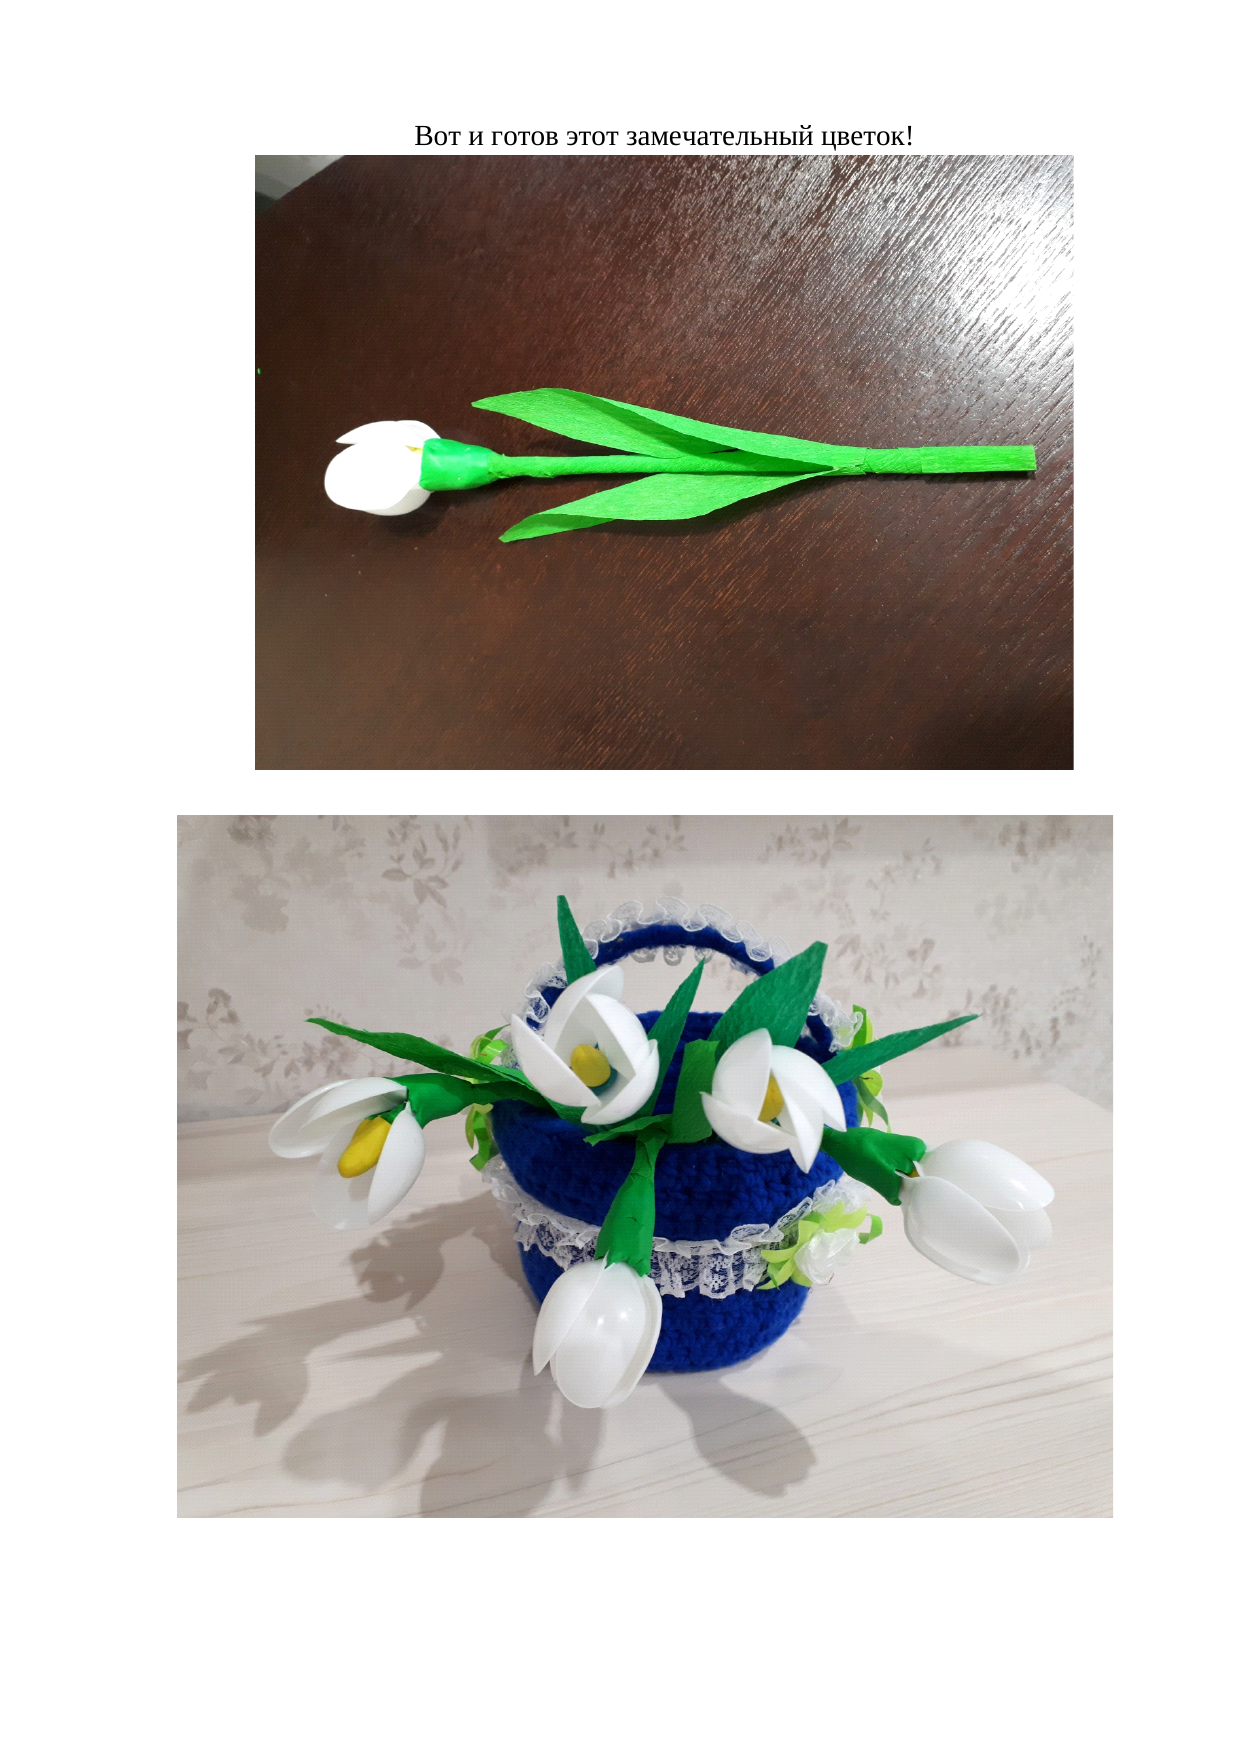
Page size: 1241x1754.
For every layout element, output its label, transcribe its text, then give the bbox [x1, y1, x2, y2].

picture [255, 155, 1074, 770]
picture [177, 815, 1114, 1518]
